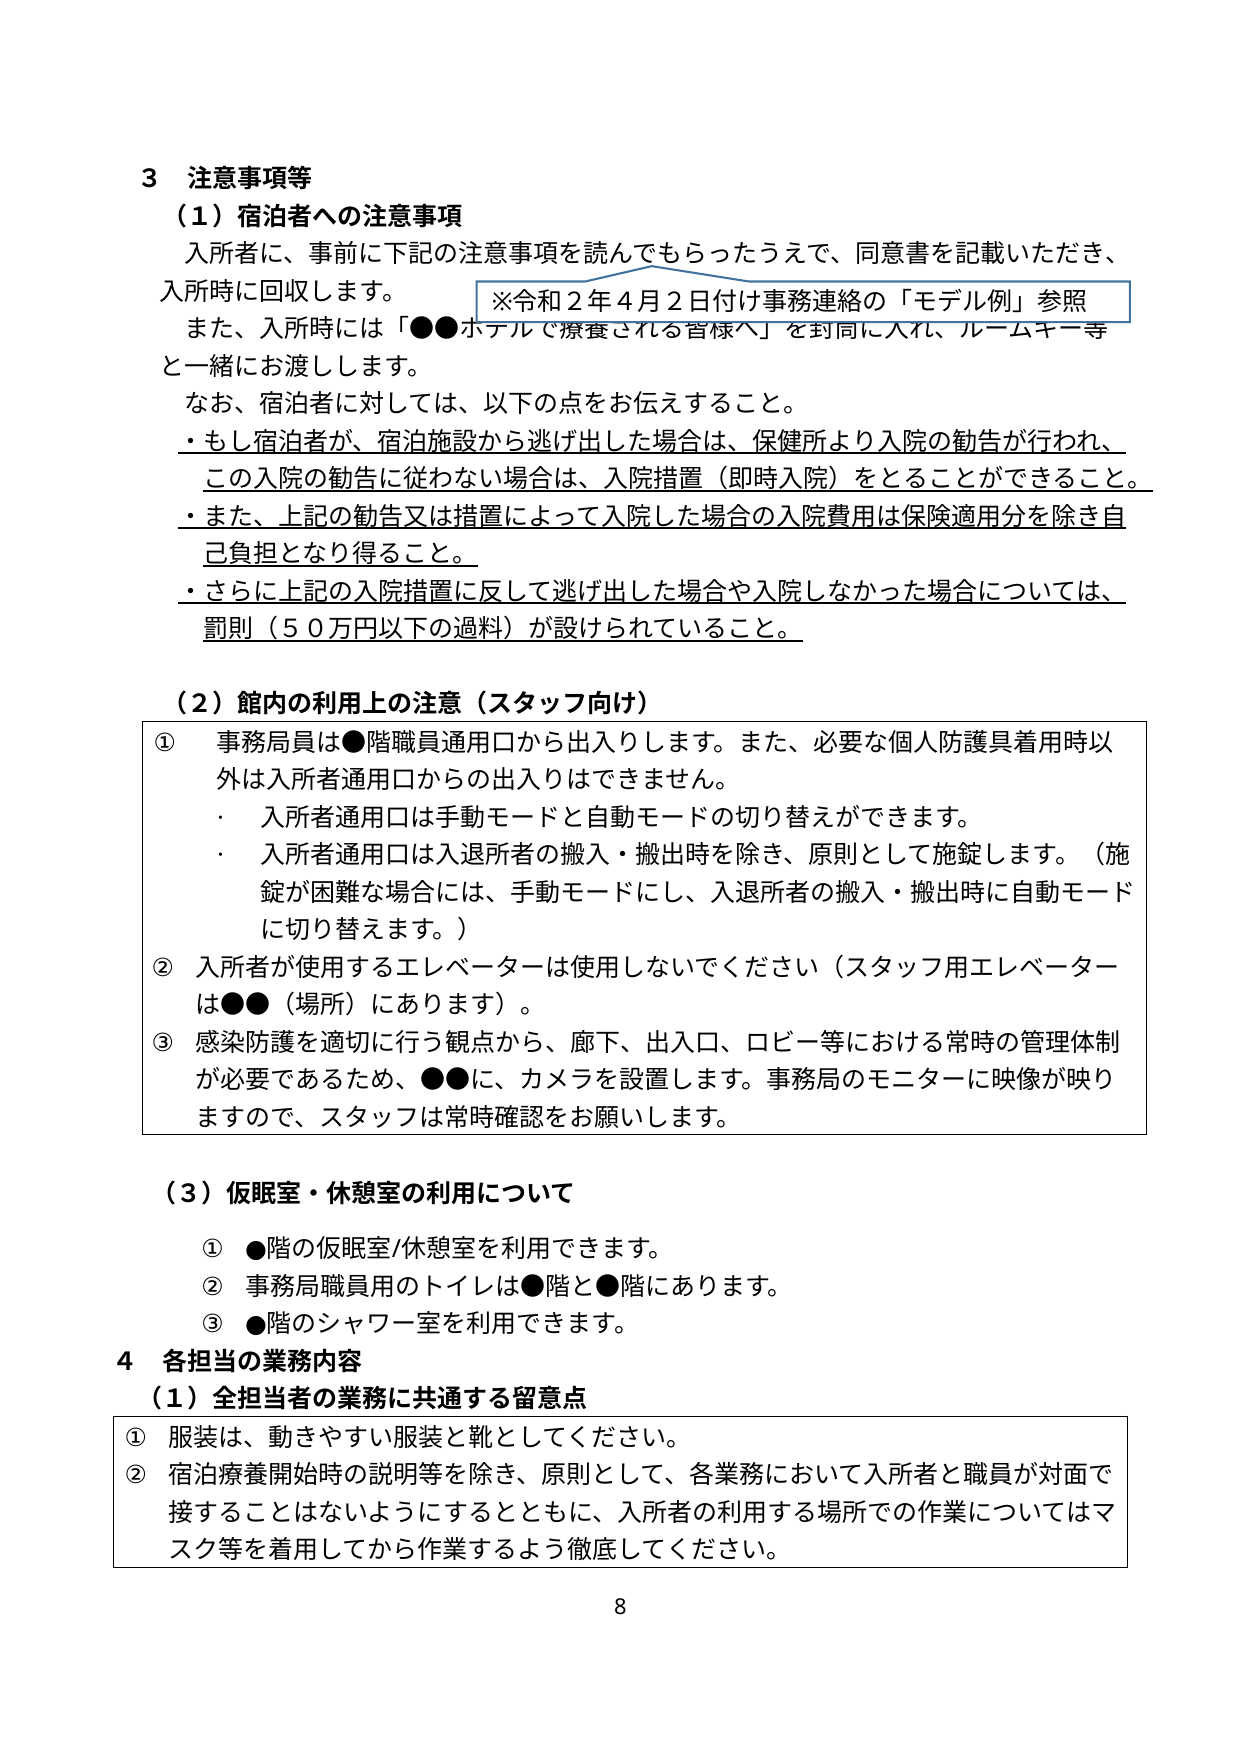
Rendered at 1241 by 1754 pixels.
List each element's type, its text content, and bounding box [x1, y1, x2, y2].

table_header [114, 1417, 1127, 1567]
text （１）宿泊者への注意事項 [112, 196, 1128, 233]
text （１）全担当者の業務に共通する留意点 [112, 1378, 1128, 1416]
text （３）仮眠室・休憩室の利用について [151, 1173, 1128, 1210]
text なお、宿泊者に対しては、以下の点をお伝えすること。 [134, 383, 1128, 421]
list ●階のシャワー室を利用できます。 [201, 1303, 1128, 1341]
list ●階の仮眠室/休憩室を利用できます。 [201, 1228, 1128, 1266]
text 入所者に、事前に下記の注意事項を読んでもらったうえで、同意書を記載いただき、入所時に回収します。 [134, 233, 1128, 308]
text ・もし宿泊者が、宿泊施設から逃げ出した場合は、保健所より入院の勧告が行われ、この入院の勧告に従わない場合は、入院措置（即時入院）をとることができること。 [178, 421, 1128, 496]
text ・さらに上記の入院措置に反して逃げ出した場合や入院しなかった場合については、罰則（５０万円以下の過料）が設けられていること。 [178, 571, 1128, 646]
text ４ 各担当の業務内容 [112, 1341, 1128, 1378]
list 事務局職員用のトイレは●階と●階にあります。 [201, 1266, 1128, 1303]
text （２）館内の利用上の注意（スタッフ向け） [112, 683, 1128, 721]
text ３ 注意事項等 [112, 158, 1128, 196]
text また、入所時には「●●ホテルで療養される皆様へ」を封筒に入れ、ルームキー等と一緒にお渡しします。 [134, 308, 1128, 383]
text ・また、上記の勧告又は措置によって入院した場合の入院費用は保険適用分を除き自己負担となり得ること。 [178, 496, 1128, 571]
table_header 事務局員は●階職員通用口から出入りします。また、必要な個人防護具着用時以外は入所者通用口からの出入りはできません。 入所者通用口は手動モードと自動モードの切り替えができます。 入所者通用口は入退所者の搬入・搬出時を除き、原則として施錠します。（施錠が困難な場合には、手動モードにし、入退所者の搬入・搬出時に自動モードに切り替えます。） 入所者が使用するエレベーターは使用しないでください（スタッフ用エレベーターは●●（場所）にあります）。 感染防護を適切に行う観点から、廊下、出入口、ロビー等における常時の管理体制が必要であるため、●●に、カメラを設置します。事務局のモニターに映像が映りますので、スタッフは常時確認をお願いします。 [143, 722, 1146, 1134]
